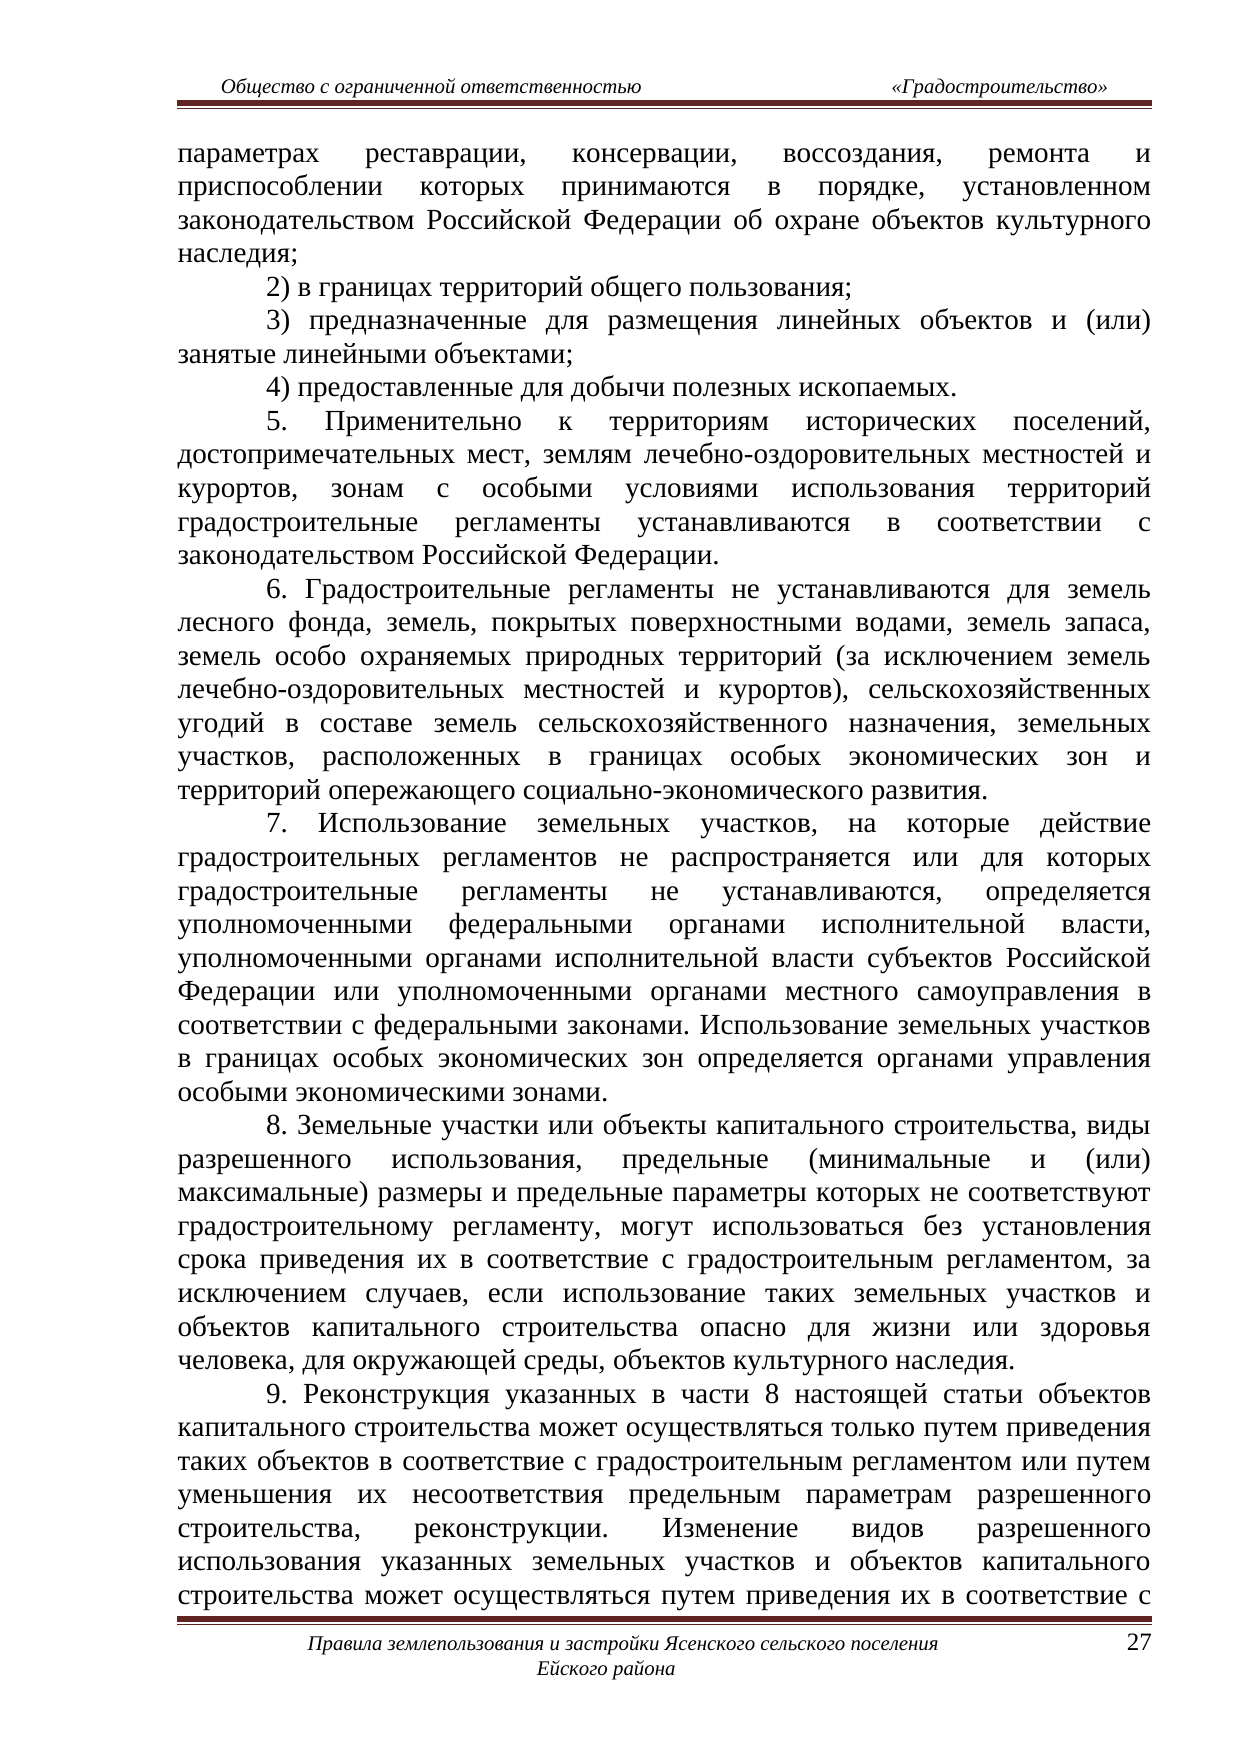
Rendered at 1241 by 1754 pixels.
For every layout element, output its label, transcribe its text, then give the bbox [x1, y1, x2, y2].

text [177, 1376, 1152, 1611]
text 6. Градостроительные регламенты не устанавливаются для земель лесного фонда, земель, покрытых поверхностными водами, земель запаса, земель особо охраняемых природных территорий (за исключением земель лечебно-оздоровительных местностей и курортов), сельскохозяйственных угодий в составе земель сельскохозяйственного назначения, земельных участков, расположенных в границах особых экономических зон и территорий опережающего социально-экономического развития. [177, 571, 1152, 806]
text 2) в границах территорий общего пользования; [177, 269, 1152, 302]
text 4) предоставленные для добычи полезных ископаемых. [177, 369, 1152, 403]
text 8. Земельные участки или объекты капитального строительства, виды разрешенного использования, предельные (минимальные и (или) максимальные) размеры и предельные параметры которых не соответствуют градостроительному регламенту, могут использоваться без установления срока приведения их в соответствие с градостроительным регламентом, за исключением случаев, если использование таких земельных участков и объектов капитального строительства опасно для жизни или здоровья человека, для окружающей среды, объектов культурного наследия. [177, 1107, 1152, 1376]
text 3) предназначенные для размещения линейных объектов и (или) занятые линейными объектами; [177, 302, 1152, 369]
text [177, 135, 1152, 269]
text 5. Применительно к территориям исторических поселений, достопримечательных мест, землям лечебно-оздоровительных местностей и курортов, зонам с особыми условиями использования территорий градостроительные регламенты устанавливаются в соответствии с законодательством Российской Федерации. [177, 403, 1152, 571]
text 7. Использование земельных участков, на которые действие градостроительных регламентов не распространяется или для которых градостроительные регламенты не устанавливаются, определяется уполномоченными федеральными органами исполнительной власти, уполномоченными органами исполнительной власти субъектов Российской Федерации или уполномоченными органами местного самоуправления в соответствии с федеральными законами. Использование земельных участков в границах особых экономических зон определяется органами управления особыми экономическими зонами. [177, 806, 1152, 1107]
